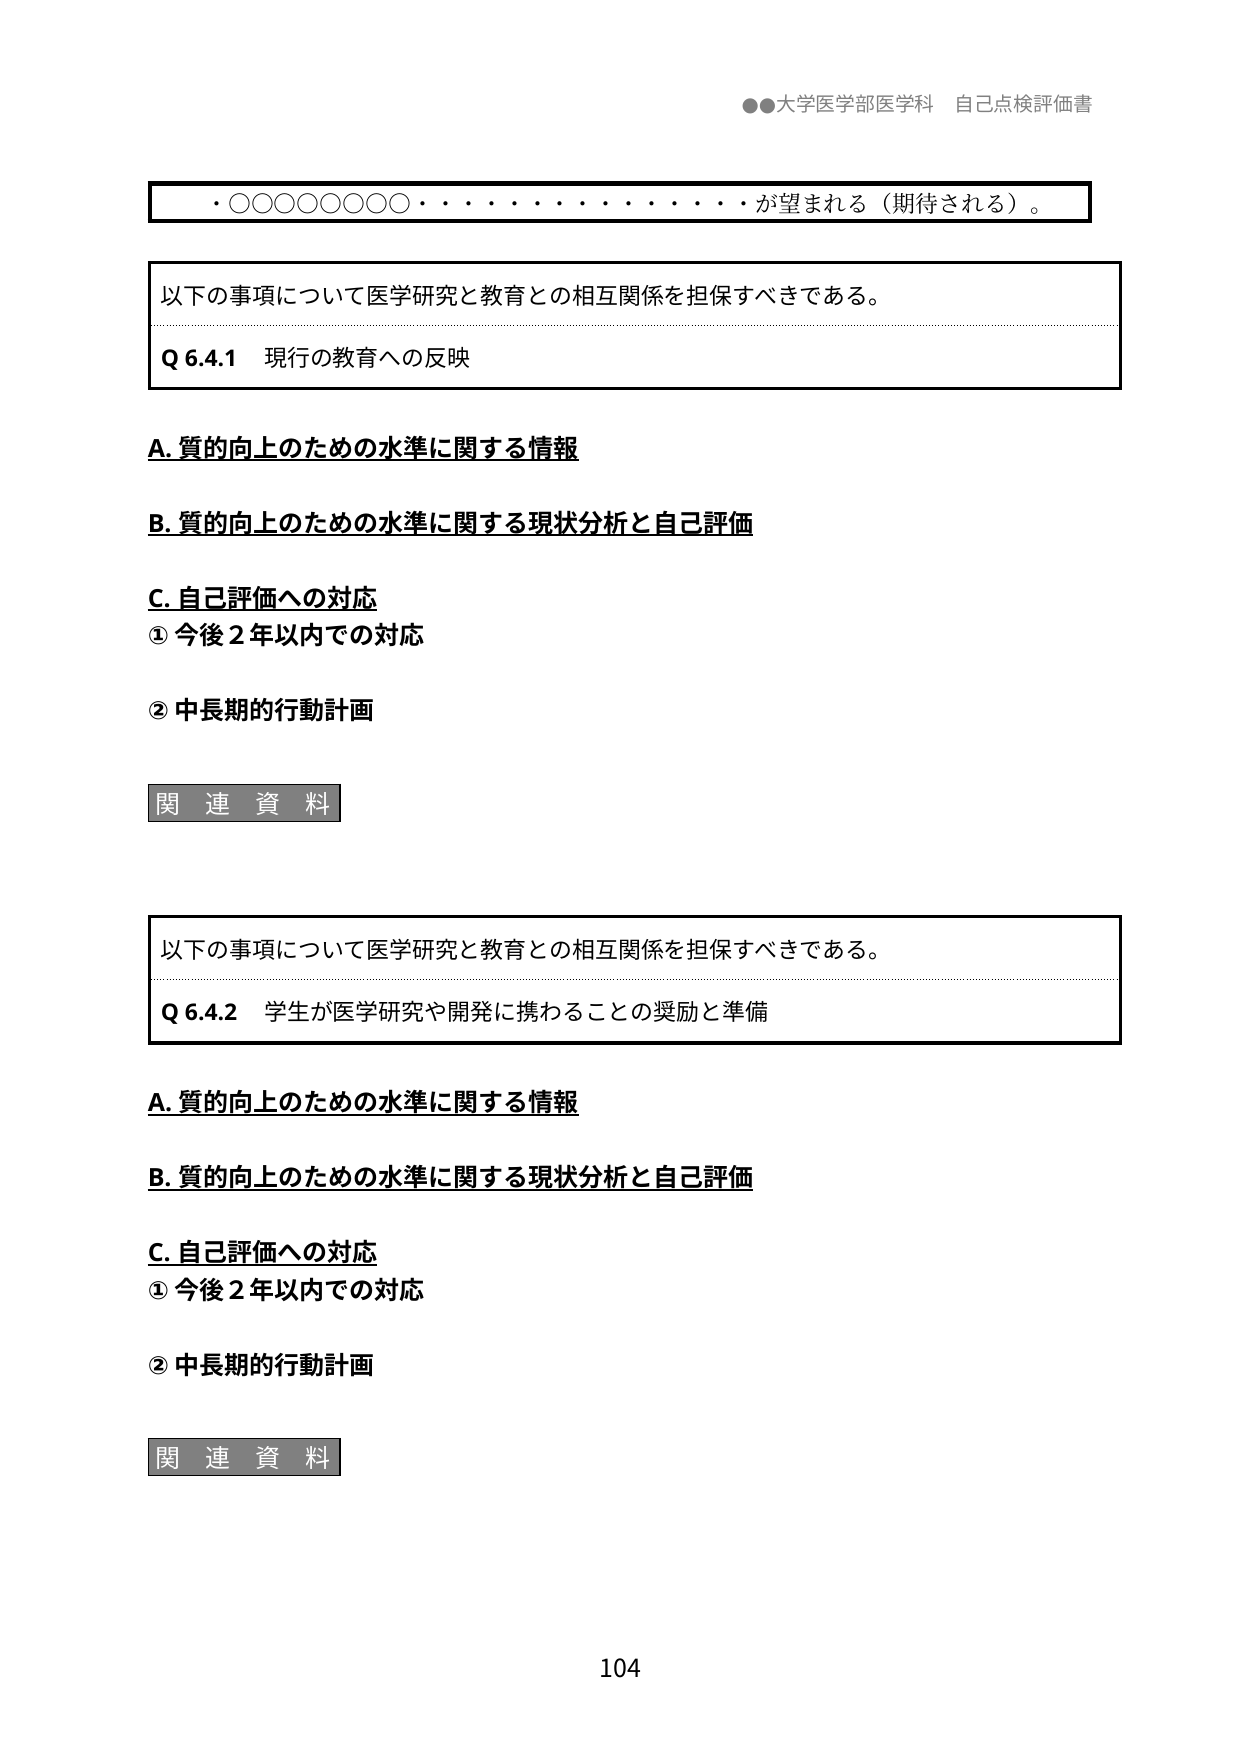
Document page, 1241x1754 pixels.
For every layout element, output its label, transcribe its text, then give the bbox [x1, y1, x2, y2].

text A. 質的向上のための水準に関する情報 [148, 428, 1092, 465]
table_header 以下の事項について医学研究と教育との相互関係を担保すべきである。 [151, 264, 1119, 325]
text ②中長期的行動計画 [148, 1344, 1093, 1382]
text ①今後２年以内での対応 [148, 1269, 1093, 1307]
text ①今後２年以内での対応 [148, 615, 1093, 653]
text ②中長期的行動計画 [148, 690, 1093, 728]
text B. 質的向上のための水準に関する現状分析と自己評価 [148, 1157, 1092, 1194]
table_cell Q 6.4.1 現行の教育への反映 [151, 325, 1119, 387]
text 関 連 資 料/ [148, 1419, 1092, 1494]
table_header 以下の事項について医学研究と教育との相互関係を担保すべきである。 [151, 918, 1119, 979]
text C. 自己評価への対応 [148, 578, 1092, 615]
text A. 質的向上のための水準に関する情報 [148, 1082, 1092, 1119]
table_cell Q 6.4.2 学生が医学研究や開発に携わることの奨励と準備 [151, 979, 1119, 1041]
text C. 自己評価への対応 [148, 1232, 1092, 1269]
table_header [152, 186, 1088, 219]
text B. 質的向上のための水準に関する現状分析と自己評価 [148, 503, 1092, 540]
text 関 連 資 料/ [148, 765, 1092, 840]
